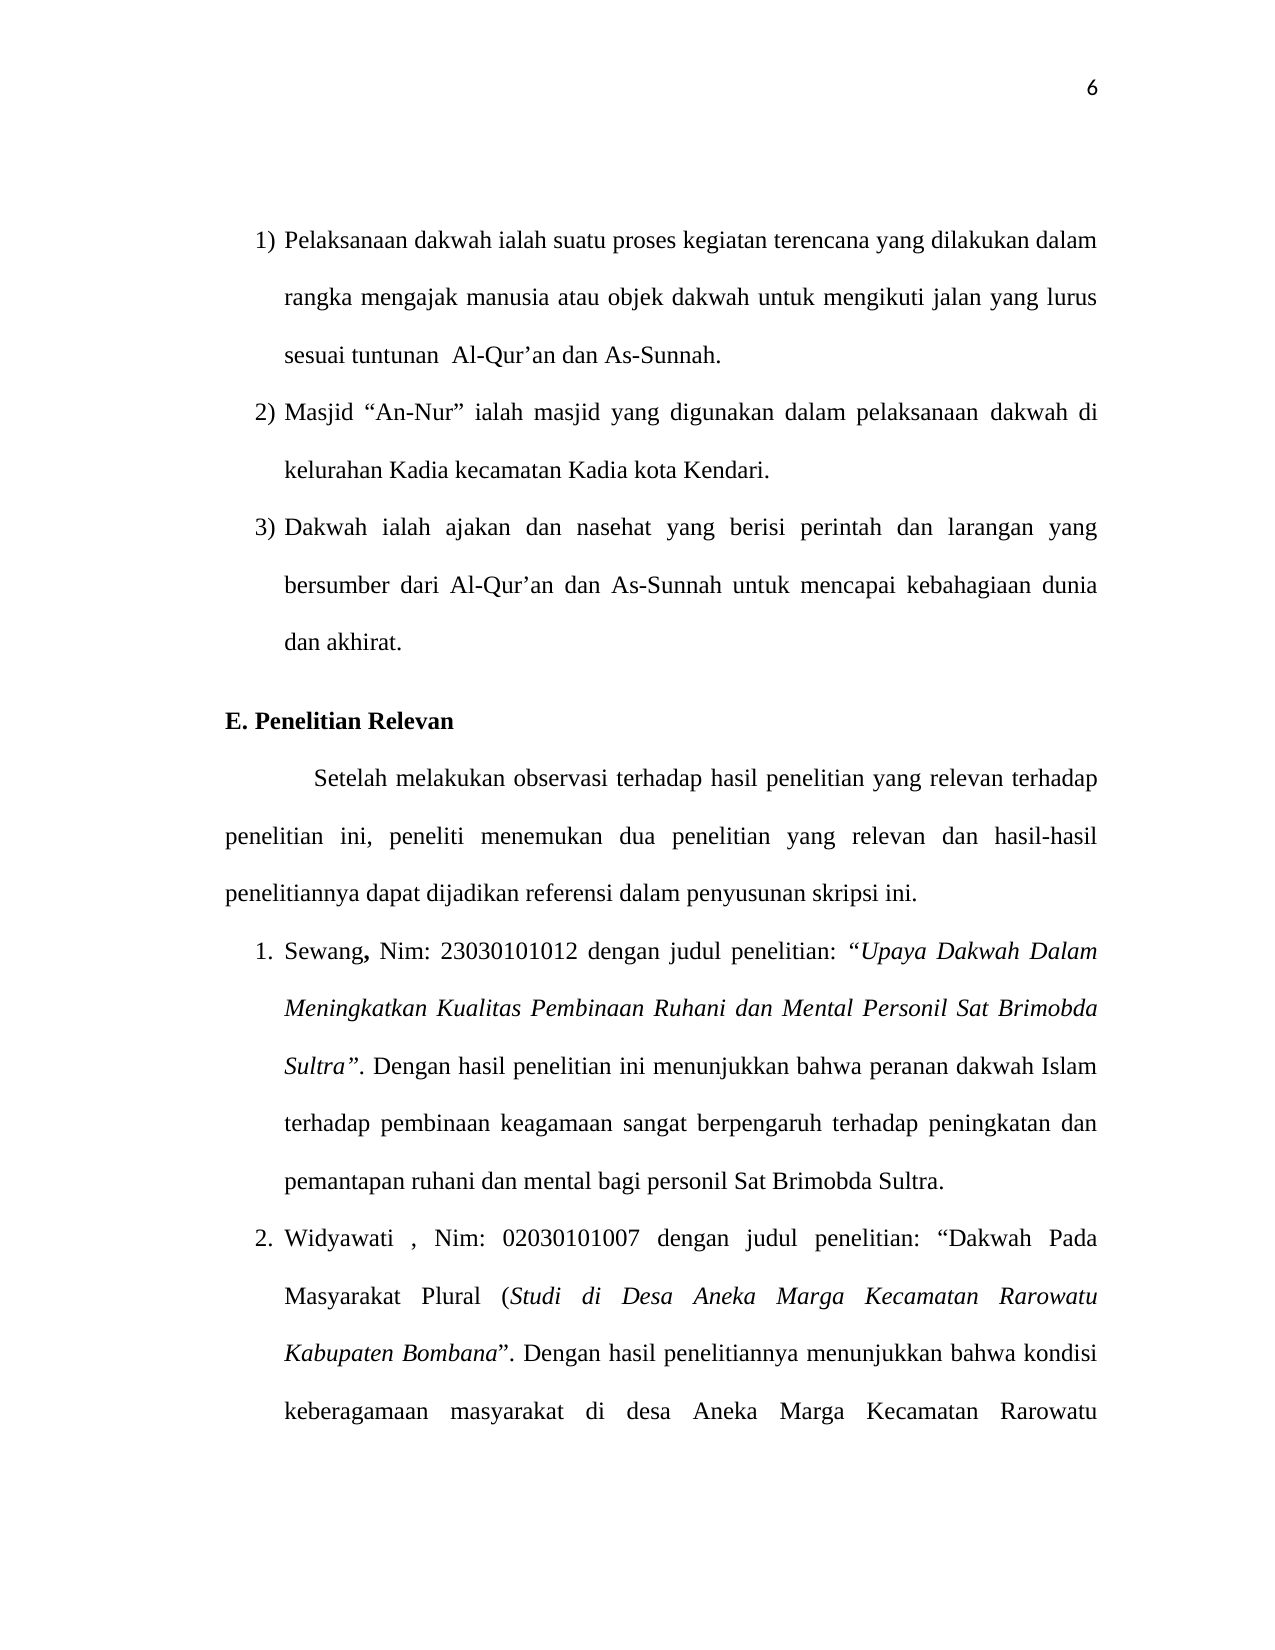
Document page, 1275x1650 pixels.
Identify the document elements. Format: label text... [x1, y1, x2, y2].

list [254, 1223, 1098, 1424]
text Setelah melakukan observasi terhadap hasil penelitian yang relevan terhadap penelitian ini, peneliti menemukan dua penelitian yang relevan dan hasil-hasil penelitiannya dapat dijadikan referensi dalam penyusunan skripsi ini. [225, 763, 1098, 907]
list Masjid “An-Nur” ialah masjid yang digunakan dalam pelaksanaan dakwah di kelurahan Kadia kecamatan Kadia kota Kendari. [254, 397, 1098, 484]
list Penelitian Relevan [225, 706, 1098, 734]
list Dakwah ialah ajakan dan nasehat yang berisi perintah dan larangan yang bersumber dari Al-Qur’an dan As-Sunnah untuk mencapai kebahagiaan dunia dan akhirat. [254, 512, 1098, 656]
list Sewang, Nim: 23030101012 dengan judul penelitian: “Upaya Dakwah Dalam Meningkatkan Kualitas Pembinaan Ruhani dan Mental Personil Sat Brimobda Sultra”. Dengan hasil penelitian ini menunjukkan bahwa peranan dakwah Islam terhadap pembinaan keagamaan sangat berpengaruh terhadap peningkatan dan pemantapan ruhani dan mental bagi personil Sat Brimobda Sultra. [254, 936, 1098, 1194]
list Pelaksanaan dakwah ialah suatu proses kegiatan terencana yang dilakukan dalam rangka mengajak manusia atau objek dakwah untuk mengikuti jalan yang lurus sesuai tuntunan Al-Qur’an dan As-Sunnah. [254, 225, 1098, 369]
